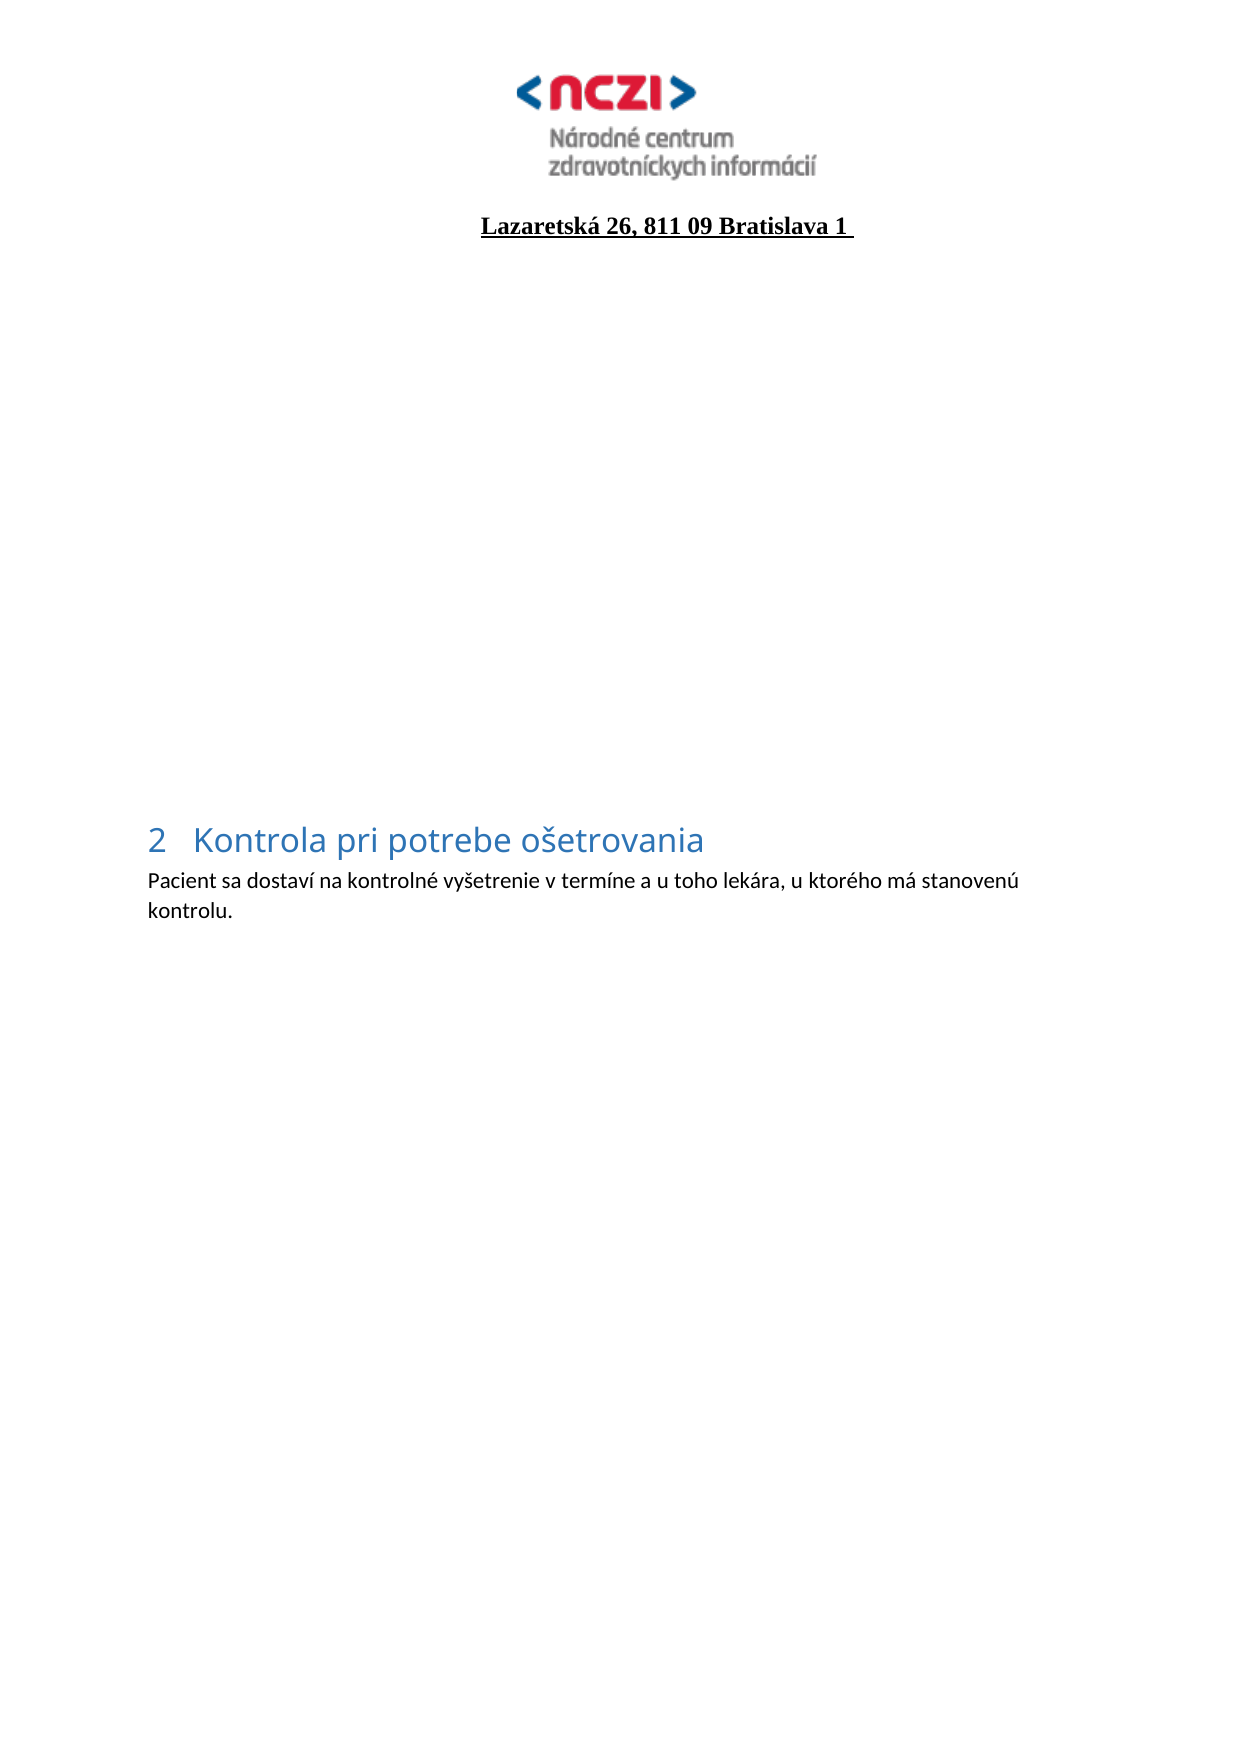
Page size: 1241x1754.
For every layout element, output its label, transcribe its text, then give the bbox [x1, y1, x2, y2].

picture [516, 73, 817, 182]
text Pacient sa dostaví na kontrolné vyšetrenie v termíne a u toho lekára, u ktorého má stanovenú kontrolu. [148, 866, 1093, 924]
subtitle Kontrola pri potrebe ošetrovania [148, 817, 1093, 862]
